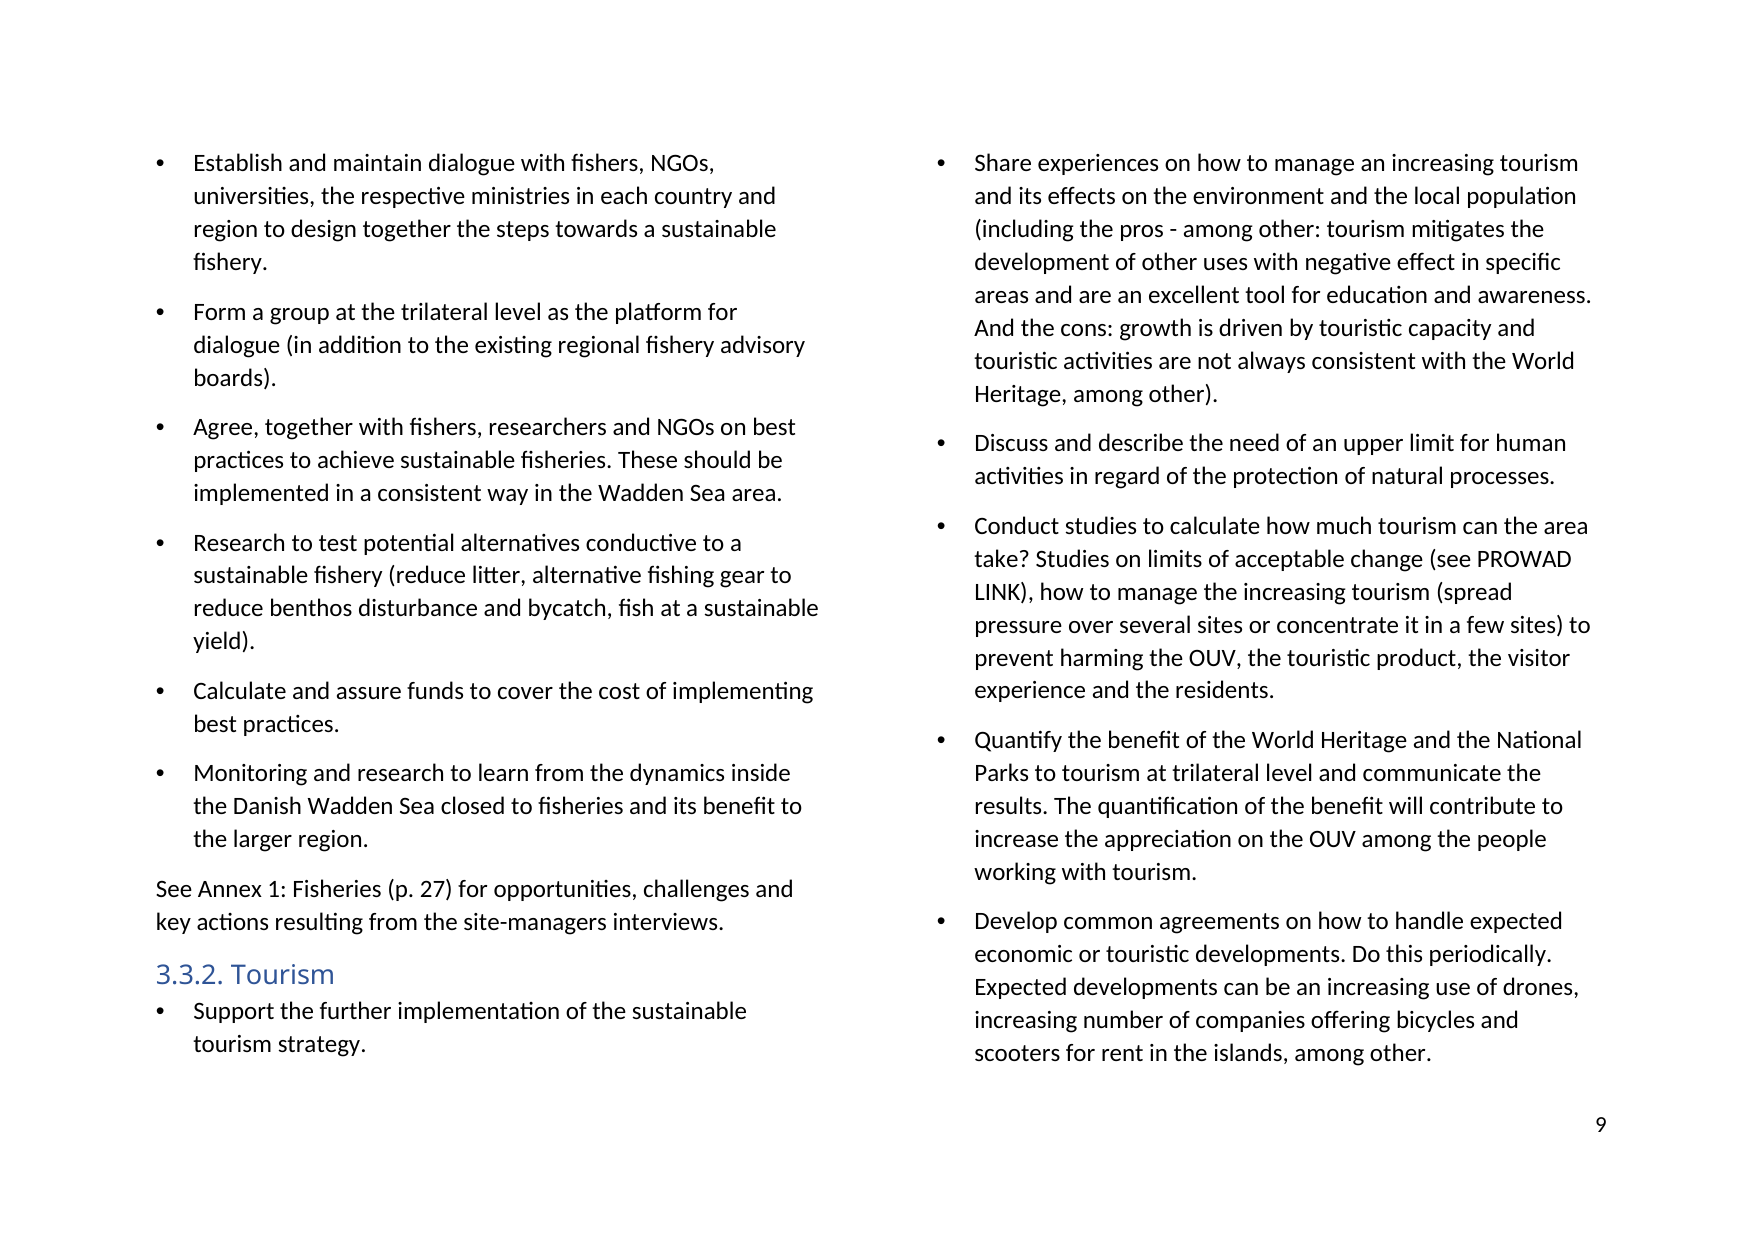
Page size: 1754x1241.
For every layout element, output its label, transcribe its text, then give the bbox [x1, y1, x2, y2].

subtitle Tourism [156, 956, 825, 992]
list Conduct studies to calculate how much tourism can the area take? Studies on limits of acceptable change (see PROWAD LINK), how to manage the increasing tourism (spread pressure over several sites or concentrate it in a few sites) to prevent harming the OUV, the touristic product, the visitor experience and the residents. [937, 510, 1606, 705]
list Form a group at the trilateral level as the platform for dialogue (in addition to the existing regional fishery advisory boards). [156, 296, 825, 392]
list Support the further implementation of the sustainable tourism strategy. [156, 995, 825, 1059]
list Quantify the benefit of the World Heritage and the National Parks to tourism at trilateral level and communicate the results. The quantification of the benefit will contribute to increase the appreciation on the OUV among the people working with tourism. [937, 724, 1606, 886]
list Discuss and describe the need of an upper limit for human activities in regard of the protection of natural processes. [937, 428, 1606, 491]
list Share experiences on how to manage an increasing tourism and its effects on the environment and the local population (including the pros - among other: tourism mitigates the development of other uses with negative effect in specific areas and are an excellent tool for education and awareness. And the cons: growth is driven by touristic capacity and touristic activities are not always consistent with the World Heritage, among other). [937, 148, 1606, 408]
list Monitoring and research to learn from the dynamics inside the Danish Wadden Sea closed to fisheries and its benefit to the larger region. [156, 758, 825, 854]
text See Annex 1: Fisheries (p. 27) for opportunities, challenges and key actions resulting from the site-managers interviews. [156, 873, 825, 936]
list Agree, together with fishers, researchers and NGOs on best practices to achieve sustainable fisheries. These should be implemented in a consistent way in the Wadden Sea area. [156, 411, 825, 508]
list Research to test potential alternatives conductive to a sustainable fishery (reduce litter, alternative fishing gear to reduce benthos disturbance and bycatch, fish at a sustainable yield). [156, 527, 825, 656]
list Calculate and assure funds to cover the cost of implementing best practices. [156, 675, 825, 738]
list Establish and maintain dialogue with fishers, NGOs, universities, the respective ministries in each country and region to design together the steps towards a sustainable fishery. [156, 148, 825, 277]
list Develop common agreements on how to handle expected economic or touristic developments. Do this periodically. Expected developments can be an increasing use of drones, increasing number of companies offering bicycles and scooters for rent in the islands, among other. [937, 906, 1606, 1068]
